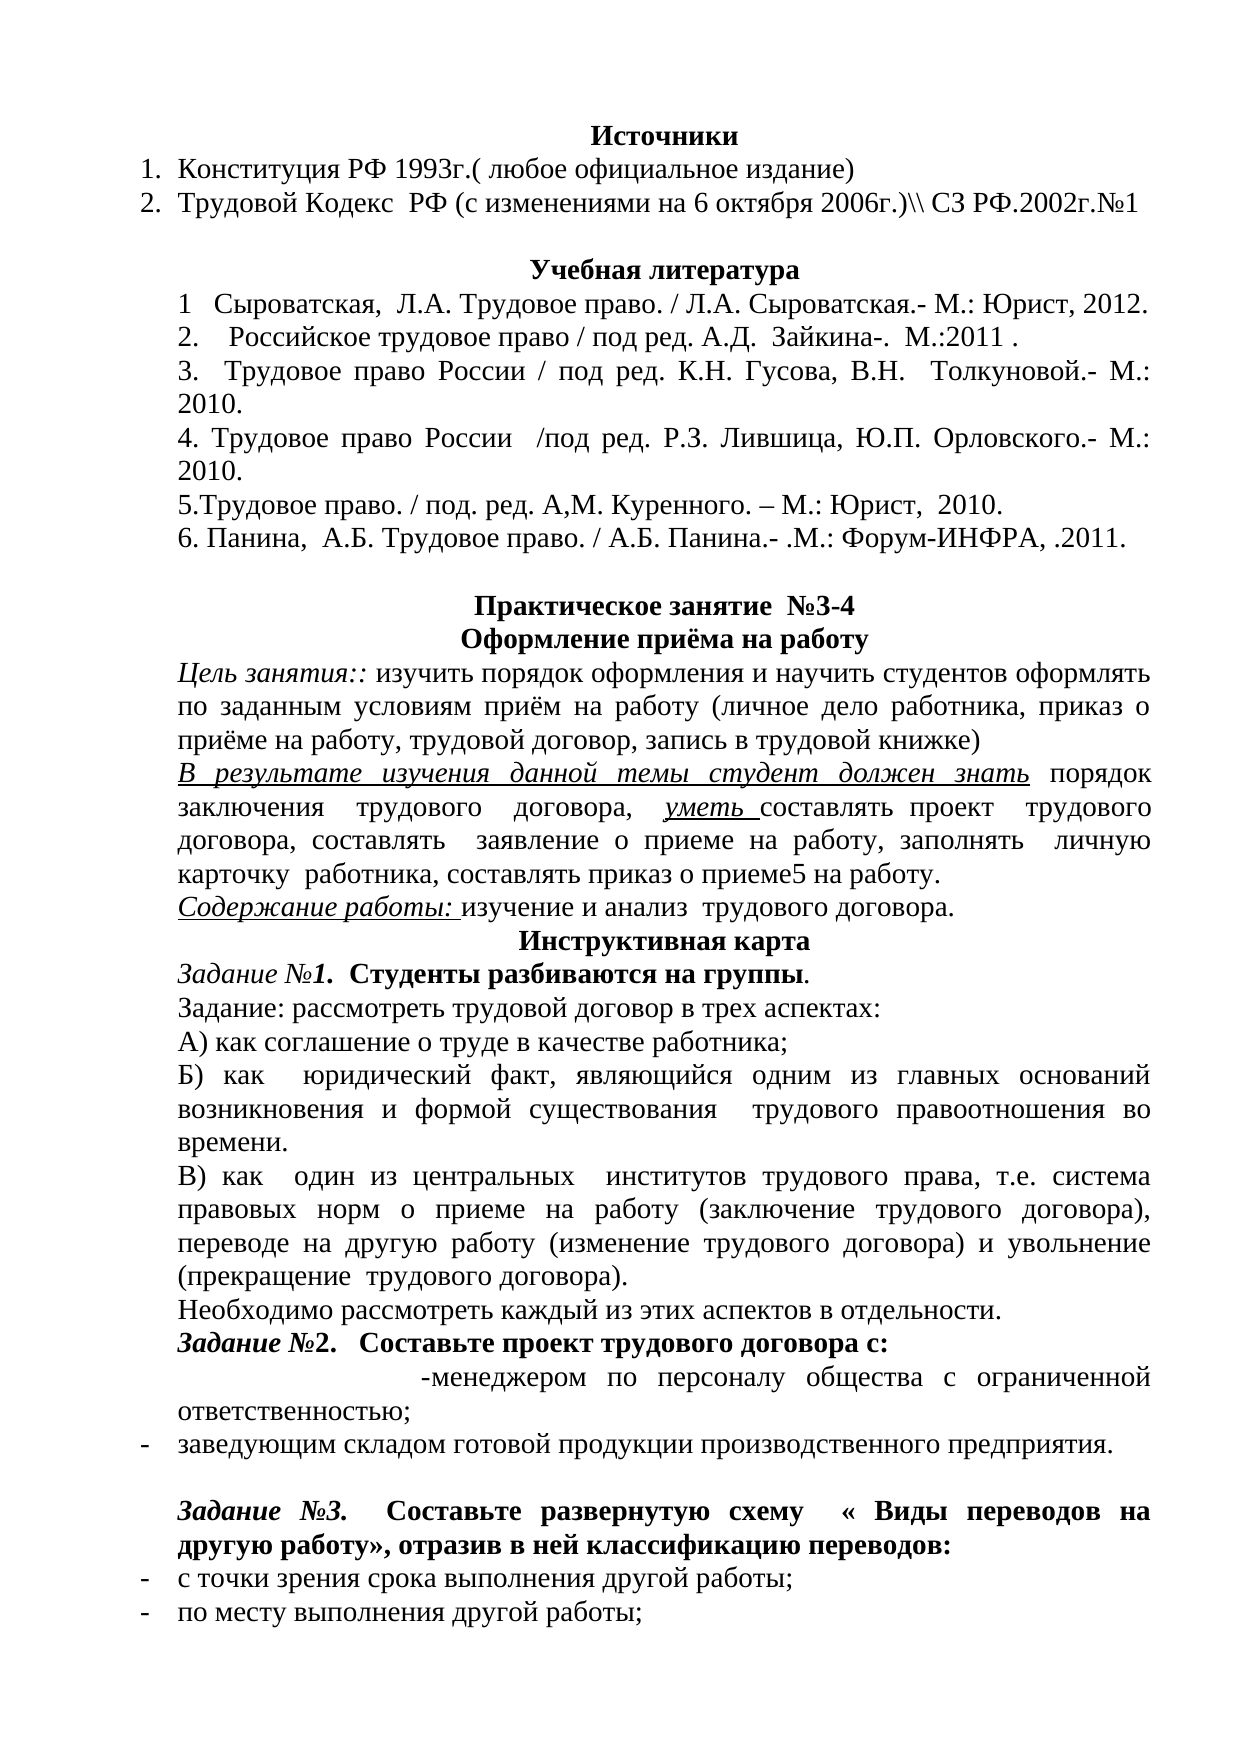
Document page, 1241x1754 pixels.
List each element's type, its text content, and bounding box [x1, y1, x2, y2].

text Оформление приёма на работу [177, 621, 1152, 655]
text 3. Трудовое право России / под ред. К.Н. Гусова, В.Н. Толкуновой.- М.: 2010. [177, 353, 1152, 420]
text 1 Сыроватская, Л.А. Трудовое право. / Л.А. Сыроватская.- М.: Юрист, 2012. [177, 286, 1152, 319]
text 5.Трудовое право. / под. ред. А,М. Куренного. – М.: Юрист, 2010. [177, 487, 1152, 521]
subtitle Учебная литература [177, 252, 1152, 286]
list Конституция РФ 1993г.( любое официальное издание) [140, 152, 1152, 185]
text Содержание работы: изучение и анализ трудового договора. [177, 889, 1152, 923]
text В результате изучения данной темы студент должен знать порядок заключения трудового договора, уметь составлять проект трудового договора, составлять заявление о приеме на работу, заполнять личную карточку работника, составлять приказ о приеме5 на работу. [177, 755, 1152, 889]
text Б) как юридический факт, являющийся одним из главных оснований возникновения и формой существования трудового правоотношения во времени. [177, 1057, 1152, 1158]
text Задание №2. Составьте проект трудового договора с: [177, 1326, 1152, 1359]
text Необходимо рассмотреть каждый из этих аспектов в отдельности. [177, 1292, 1152, 1326]
text Задание №3. Составьте развернутую схему « Виды переводов на другую работу», отразив в ней классификацию переводов: [177, 1493, 1152, 1560]
list заведующим складом готовой продукции производственного предприятия. [140, 1426, 1152, 1460]
text Задание №1. Студенты разбиваются на группы. [177, 957, 1152, 990]
list по месту выполнения другой работы; [140, 1594, 1152, 1627]
text 6. Панина, А.Б. Трудовое право. / А.Б. Панина.- .М.: Форум-ИНФРА, .2011. [177, 521, 1152, 554]
text 4. Трудовое право России /под ред. Р.З. Лившица, Ю.П. Орловского.- М.: 2010. [177, 420, 1152, 487]
list Трудовой Кодекс РФ (с изменениями на 6 октября 2006г.)\\ СЗ РФ.2002г.№1 [140, 185, 1152, 219]
list с точки зрения срока выполнения другой работы; [140, 1560, 1152, 1594]
text Практическое занятие №3-4 [177, 588, 1152, 621]
text Задание: рассмотреть трудовой договор в трех аспектах: [177, 990, 1152, 1024]
text 2. Российское трудовое право / под ред. А.Д. Зайкина-. М.:2011 . [177, 319, 1152, 353]
subtitle Источники [177, 118, 1152, 152]
text В) как один из центральных институтов трудового права, т.е. система правовых норм о приеме на работу (заключение трудового договора), переводе на другую работу (изменение трудового договора) и увольнение (прекращение трудового договора). [177, 1158, 1152, 1292]
text Цель занятия:: изучить порядок оформления и научить студентов оформлять по заданным условиям приём на работу (личное дело работника, приказ о приёме на работу, трудовой договор, запись в трудовой книжке) [177, 655, 1152, 755]
text -менеджером по персоналу общества с ограниченной ответственностью; [177, 1359, 1152, 1426]
subtitle Инструктивная карта [177, 923, 1152, 957]
text А) как соглашение о труде в качестве работника; [177, 1024, 1152, 1057]
